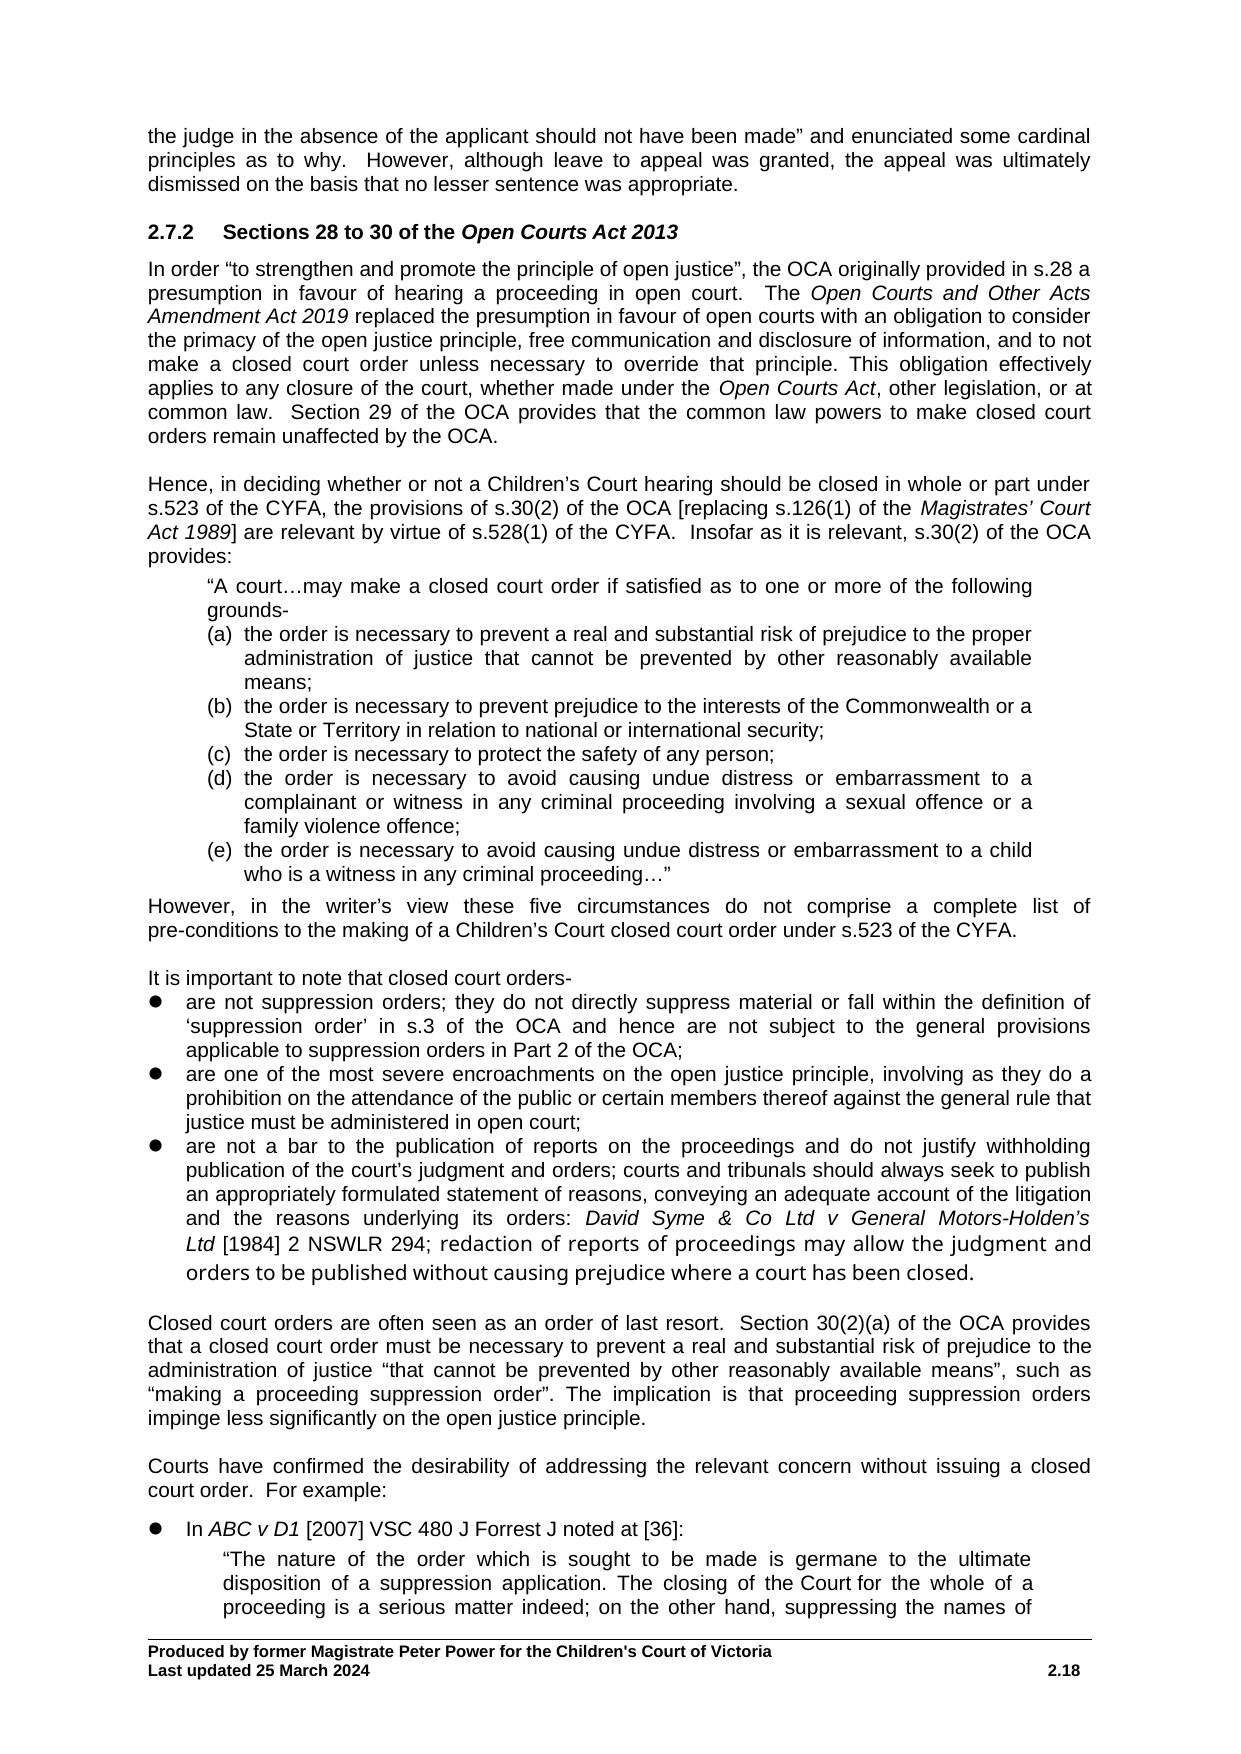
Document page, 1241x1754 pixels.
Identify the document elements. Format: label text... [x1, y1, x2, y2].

text However, in the writer’s view these five circumstances do not comprise a complete list of pre-conditions to the making of a Children’s Court closed court order under s.523 of the CYFA. [148, 894, 1092, 942]
text Hence, in deciding whether or not a Children’s Court hearing should be closed in whole or part under s.523 of the CYFA, the provisions of s.30(2) of the OCA [replacing s.126(1) of the Magistrates’ Court Act 1989] are relevant by virtue of s.528(1) of the CYFA. Insofar as it is relevant, s.30(2) of the OCA provides: [148, 472, 1092, 568]
text In order “to strengthen and promote the principle of open justice”, the OCA originally provided in s.28 a presumption in favour of hearing a proceeding in open court. The Open Courts and Other Acts Amendment Act 2019 replaced the presumption in favour of open courts with an obligation to consider the primacy of the open justice principle, free communication and disclosure of information, and to not make a closed court order unless necessary to override that principle. This obligation effectively applies to any closure of the court, whether made under the Open Courts Act, other legislation, or at common law. Section 29 of the OCA provides that the common law powers to make closed court orders remain unaffected by the OCA. [148, 256, 1092, 448]
list the order is necessary to avoid causing undue distress or embarrassment to a child who is a witness in any criminal proceeding…” [207, 838, 1033, 886]
list the order is necessary to prevent a real and substantial risk of prejudice to the proper administration of justice that cannot be prevented by other reasonably available means; [207, 622, 1033, 694]
list the order is necessary to prevent prejudice to the interests of the Commonwealth or a State or Territory in relation to national or international security; [207, 694, 1033, 742]
text It is important to note that closed court orders- [148, 966, 1092, 990]
list are not suppression orders; they do not directly suppress material or fall within the definition of ‘suppression order’ in s.3 of the OCA and hence are not subject to the general provisions applicable to suppression orders in Part 2 of the OCA; [148, 990, 1092, 1062]
text Closed court orders are often seen as an order of last resort. Section 30(2)(a) of the OCA provides that a closed court order must be necessary to prevent a real and substantial risk of prejudice to the administration of justice “that cannot be prevented by other reasonably available means”, such as “making a proceeding suppression order”. The implication is that proceeding suppression orders impinge less significantly on the open justice principle. [148, 1310, 1092, 1430]
text Courts have confirmed the desirability of addressing the relevant concern without issuing a closed court order. For example: [148, 1454, 1092, 1502]
list In ABC v D1 [2007] VSC 480 J Forrest J noted at [36]: [148, 1516, 1092, 1541]
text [223, 1547, 1033, 1619]
text “A court…may make a closed court order if satisfied as to one or more of the following grounds- [207, 574, 1033, 622]
list are not a bar to the publication of reports on the proceedings and do not justify withholding publication of the court’s judgment and orders; courts and tribunals should always seek to publish an appropriately formulated statement of reasons, conveying an adequate account of the litigation and the reasons underlying its orders: David Syme & Co Ltd v General Motors-Holden’s Ltd [1984] 2 NSWLR 294; redaction of reports of proceedings may allow the judgment and orders to be published without causing prejudice where a court has been closed. [148, 1134, 1092, 1286]
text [148, 124, 1092, 196]
subtitle 2.7.2 Sections 28 to 30 of the Open Courts Act 2013 [148, 220, 1092, 244]
list are one of the most severe encroachments on the open justice principle, involving as they do a prohibition on the attendance of the public or certain members thereof against the general rule that justice must be administered in open court; [148, 1062, 1092, 1134]
list the order is necessary to avoid causing undue distress or embarrassment to a complainant or witness in any criminal proceeding involving a sexual offence or a family violence offence; [207, 766, 1033, 838]
list the order is necessary to protect the safety of any person; [207, 742, 1033, 766]
